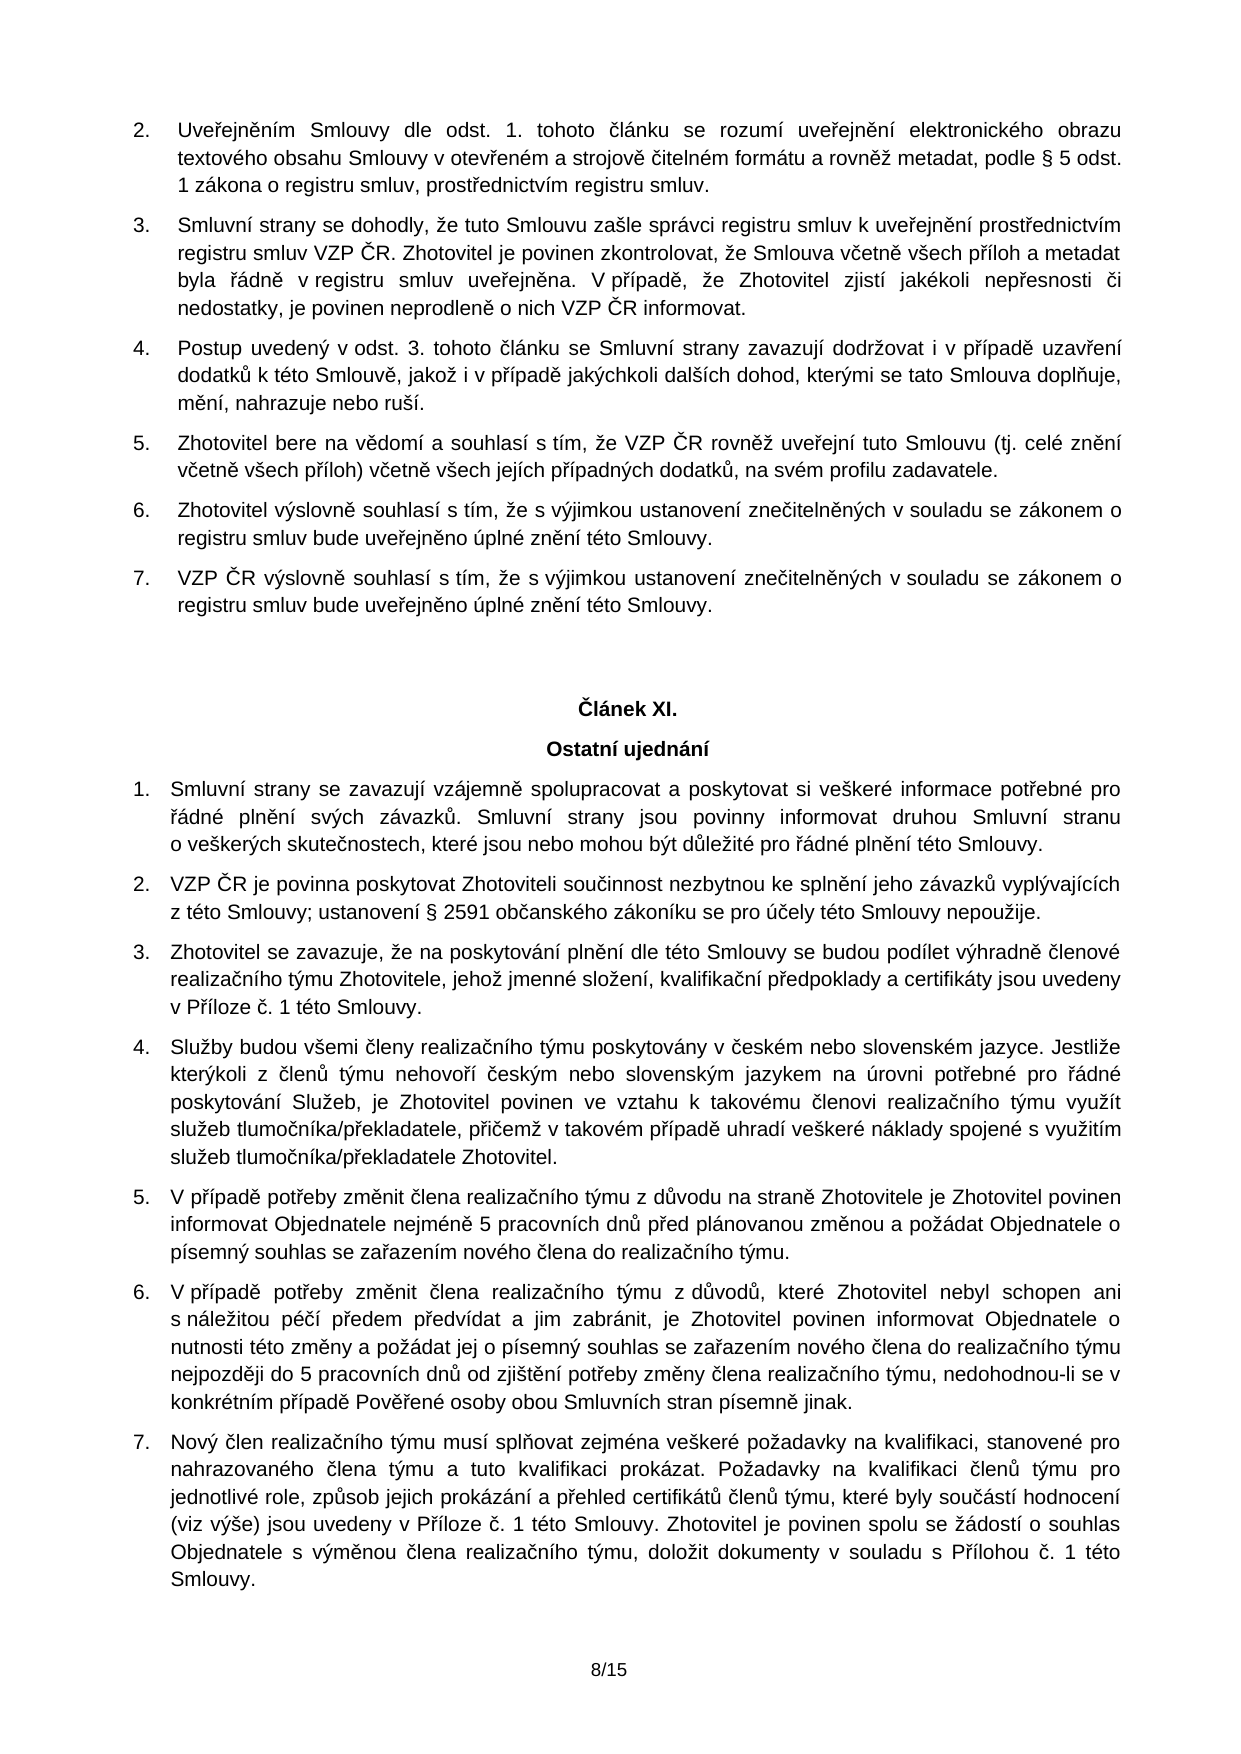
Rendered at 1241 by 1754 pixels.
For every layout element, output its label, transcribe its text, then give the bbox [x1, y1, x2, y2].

list Služby budou všemi členy realizačního týmu poskytovány v českém nebo slovenském jazyce. Jestliže kterýkoli z členů týmu nehovoří českým nebo slovenským jazykem na úrovni potřebné pro řádné poskytování Služeb, je Zhotovitel povinen ve vztahu k takovému členovi realizačního týmu využít služeb tlumočníka/překladatele, přičemž v takovém případě uhradí veškeré náklady spojené s využitím služeb tlumočníka/překladatele Zhotovitel. [133, 1034, 1122, 1168]
list Zhotovitel se zavazuje, že na poskytování plnění dle této Smlouvy se budou podílet výhradně členové realizačního týmu Zhotovitele, jehož jmenné složení, kvalifikační předpoklady a certifikáty jsou uvedeny v Příloze č. 1 této Smlouvy. [133, 939, 1122, 1018]
list Smluvní strany se dohodly, že tuto Smlouvu zašle správci registru smluv k uveřejnění prostřednictvím registru smluv VZP ČR. Zhotovitel je povinen zkontrolovat, že Smlouva včetně všech příloh a metadat byla řádně v registru smluv uveřejněna. V případě, že Zhotovitel zjistí jakékoli nepřesnosti či nedostatky, je povinen neprodleně o nich VZP ČR informovat. [133, 213, 1122, 319]
list Uveřejněním Smlouvy dle odst. 1. tohoto článku se rozumí uveřejnění elektronického obrazu textového obsahu Smlouvy v otevřeném a strojově čitelném formátu a rovněž metadat, podle § 5 odst. 1 zákona o registru smluv, prostřednictvím registru smluv. [133, 118, 1122, 197]
list Zhotovitel bere na vědomí a souhlasí s tím, že VZP ČR rovněž uveřejní tuto Smlouvu (tj. celé znění včetně všech příloh) včetně všech jejích případných dodatků, na svém profilu zadavatele. [133, 431, 1122, 482]
list V případě potřeby změnit člena realizačního týmu z důvodů, které Zhotovitel nebyl schopen ani s náležitou péčí předem předvídat a jim zabránit, je Zhotovitel povinen informovat Objednatele o nutnosti této změny a požádat jej o písemný souhlas se zařazením nového člena do realizačního týmu nejpozději do 5 pracovních dnů od zjištění potřeby změny člena realizačního týmu, nedohodnou-li se v konkrétním případě Pověřené osoby obou Smluvních stran písemně jinak. [133, 1279, 1122, 1413]
list VZP ČR je povinna poskytovat Zhotoviteli součinnost nezbytnou ke splnění jeho závazků vyplývajících z této Smlouvy; ustanovení § 2591 občanského zákoníku se pro účely této Smlouvy nepoužije. [133, 872, 1122, 923]
list VZP ČR výslovně souhlasí s tím, že s výjimkou ustanovení znečitelněných v souladu se zákonem o registru smluv bude uveřejněno úplné znění této Smlouvy. [133, 566, 1122, 617]
list V případě potřeby změnit člena realizačního týmu z důvodu na straně Zhotovitele je Zhotovitel povinen informovat Objednatele nejméně 5 pracovních dnů před plánovanou změnou a požádat Objednatele o písemný souhlas se zařazením nového člena do realizačního týmu. [133, 1184, 1122, 1263]
list Smluvní strany se zavazují vzájemně spolupracovat a poskytovat si veškeré informace potřebné pro řádné plnění svých závazků. Smluvní strany jsou povinny informovat druhou Smluvní stranu o veškerých skutečnostech, které jsou nebo mohou být důležité pro řádné plnění této Smlouvy. [133, 777, 1122, 856]
list Postup uvedený v odst. 3. tohoto článku se Smluvní strany zavazují dodržovat i v případě uzavření dodatků k této Smlouvě, jakož i v případě jakýchkoli dalších dohod, kterými se tato Smlouva doplňuje, mění, nahrazuje nebo ruší. [133, 336, 1122, 414]
list Zhotovitel výslovně souhlasí s tím, že s výjimkou ustanovení znečitelněných v souladu se zákonem o registru smluv bude uveřejněno úplné znění této Smlouvy. [133, 498, 1122, 549]
list Článek XI. [133, 697, 1122, 721]
list Ostatní ujednání [133, 737, 1122, 761]
list Nový člen realizačního týmu musí splňovat zejména veškeré požadavky na kvalifikaci, stanovené pro nahrazovaného člena týmu a tuto kvalifikaci prokázat. Požadavky na kvalifikaci členů týmu pro jednotlivé role, způsob jejich prokázání a přehled certifikátů členů týmu, které byly součástí hodnocení (viz výše) jsou uvedeny v Příloze č. 1 této Smlouvy. Zhotovitel je povinen spolu se žádostí o souhlas Objednatele s výměnou člena realizačního týmu, doložit dokumenty v souladu s Přílohou č. 1 této Smlouvy. [133, 1429, 1122, 1591]
